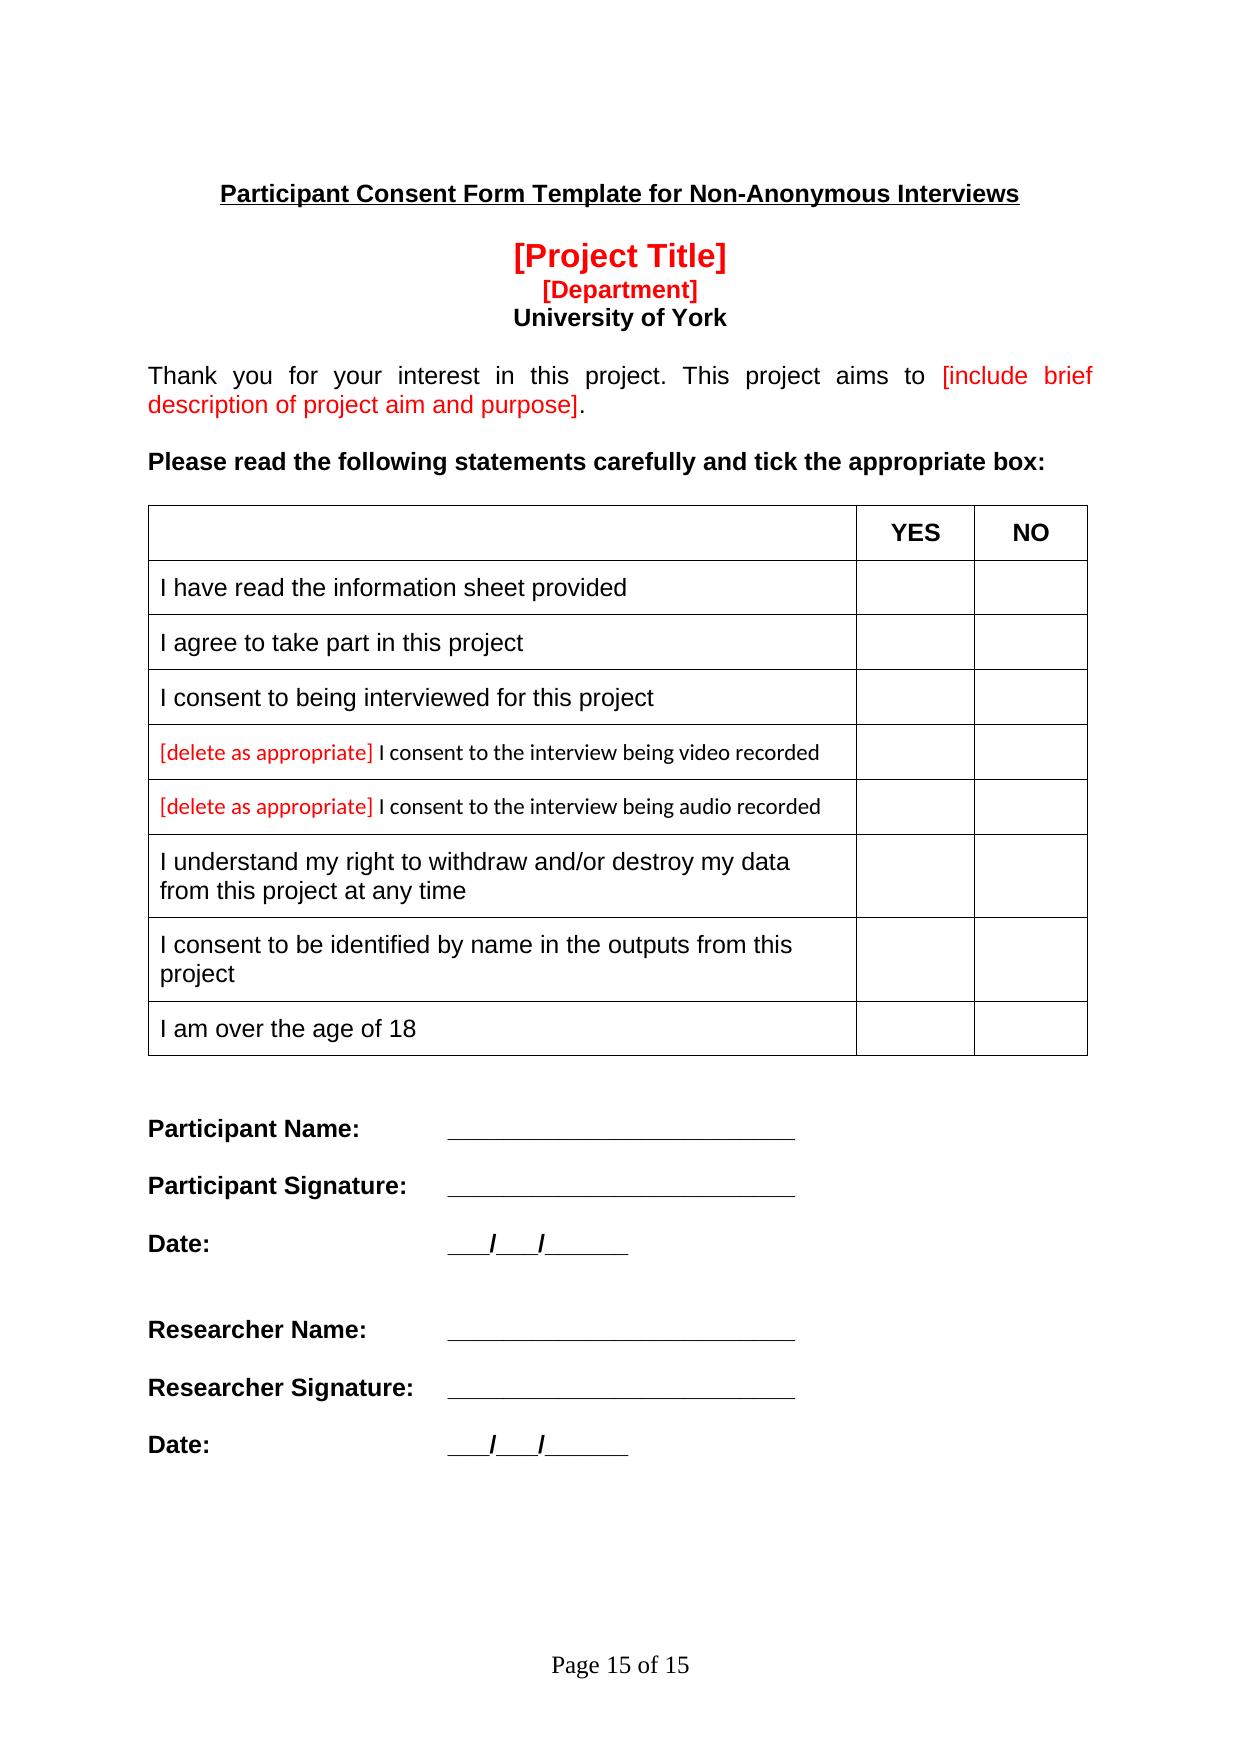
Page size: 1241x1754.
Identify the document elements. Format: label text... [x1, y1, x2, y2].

text Researcher Name: _________________________ [148, 1315, 1092, 1344]
table_cell [975, 835, 1087, 917]
table_cell I am over the age of 18 [149, 1002, 856, 1055]
table_header [149, 506, 856, 559]
table_header YES [857, 506, 974, 559]
table_cell [delete as appropriate] I consent to the interview being audio recorded [149, 780, 856, 833]
table_cell I consent to being interviewed for this project [149, 670, 856, 724]
table_cell [delete as appropriate] I consent to the interview being video recorded [149, 725, 856, 779]
table_cell I agree to take part in this project [149, 615, 856, 669]
table_cell [857, 1002, 974, 1055]
table_cell [857, 918, 974, 1001]
table_cell [857, 615, 974, 669]
table_cell [857, 835, 974, 917]
table_cell [975, 780, 1087, 833]
table_cell I understand my right to withdraw and/or destroy my data from this project at any time [149, 835, 856, 917]
text [Project Title] [148, 236, 1092, 275]
table_cell I have read the information sheet provided [149, 561, 856, 614]
table_cell [975, 670, 1087, 724]
text Date: ___/___/______ [148, 1430, 1092, 1459]
text Researcher Signature: _________________________ [148, 1373, 1092, 1401]
table_cell [975, 561, 1087, 614]
table_cell [975, 725, 1087, 779]
text Thank you for your interest in this project. This project aims to [include brief description of project aim and purpose]. [148, 361, 1092, 418]
text [Department] [148, 275, 1092, 303]
text Participant Signature: _________________________ [148, 1171, 1092, 1200]
table_cell I consent to be identified by name in the outputs from this project [149, 918, 856, 1001]
text University of York [148, 303, 1092, 332]
table_cell [857, 670, 974, 724]
table_cell [857, 561, 974, 614]
text Please read the following statements carefully and tick the appropriate box: [148, 447, 1092, 476]
table_cell [975, 1002, 1087, 1055]
table_header NO [975, 506, 1087, 559]
table_cell [857, 725, 974, 779]
table_cell [975, 918, 1087, 1001]
text Participant Consent Form Template for Non-Anonymous Interviews [148, 179, 1092, 207]
text Participant Name: _________________________ [148, 1114, 1092, 1143]
text Date: ___/___/______ [148, 1229, 1092, 1258]
table_cell [975, 615, 1087, 669]
table_cell [857, 780, 974, 833]
